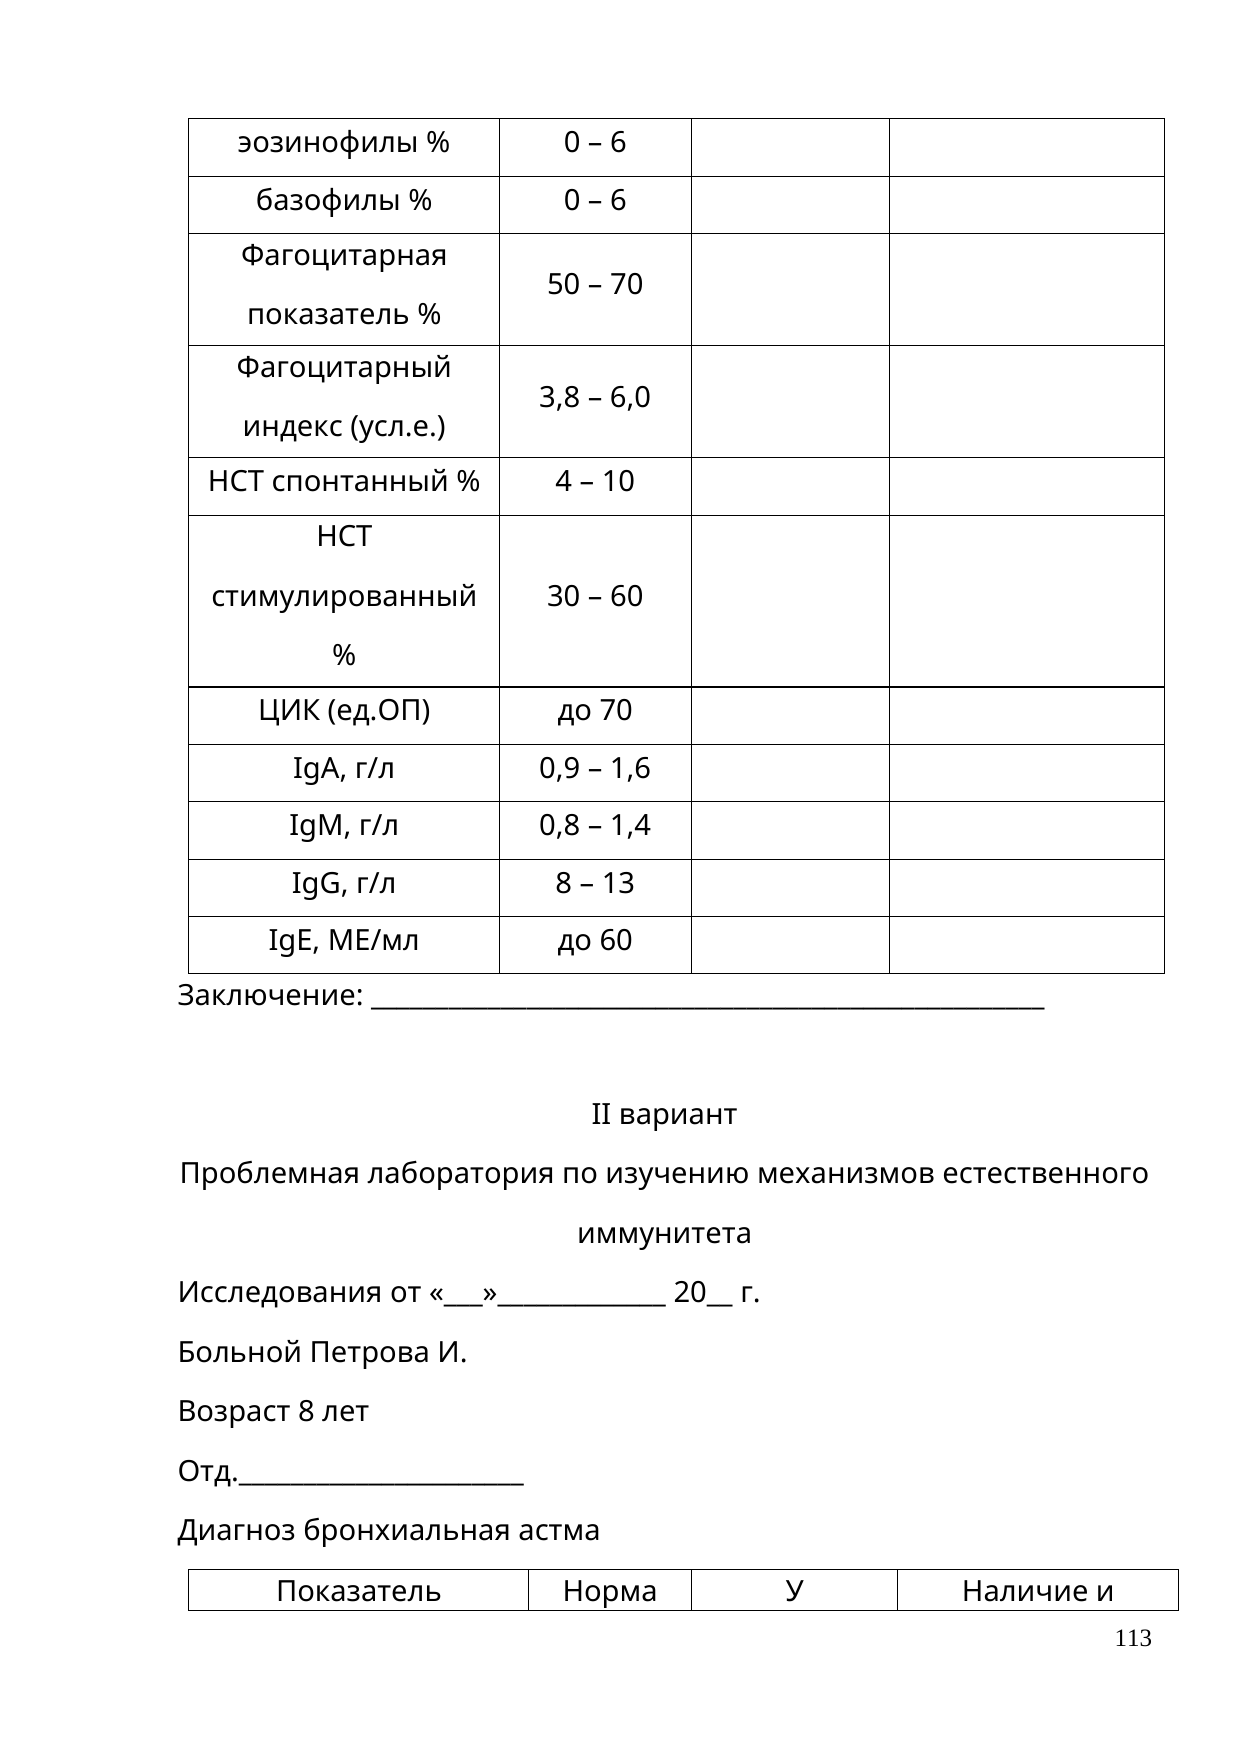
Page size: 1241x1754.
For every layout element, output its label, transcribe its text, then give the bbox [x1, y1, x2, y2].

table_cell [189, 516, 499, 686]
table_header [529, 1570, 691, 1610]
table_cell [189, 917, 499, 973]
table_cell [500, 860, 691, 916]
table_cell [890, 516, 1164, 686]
list Больной Петрова И. [177, 1331, 1152, 1371]
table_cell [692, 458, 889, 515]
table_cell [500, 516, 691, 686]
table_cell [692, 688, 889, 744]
list Возраст 8 лет [177, 1391, 1152, 1430]
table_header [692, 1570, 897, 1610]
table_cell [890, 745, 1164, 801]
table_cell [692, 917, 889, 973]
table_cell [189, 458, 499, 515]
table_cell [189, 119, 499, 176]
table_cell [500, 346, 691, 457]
list Отд.______________________ [177, 1450, 1152, 1490]
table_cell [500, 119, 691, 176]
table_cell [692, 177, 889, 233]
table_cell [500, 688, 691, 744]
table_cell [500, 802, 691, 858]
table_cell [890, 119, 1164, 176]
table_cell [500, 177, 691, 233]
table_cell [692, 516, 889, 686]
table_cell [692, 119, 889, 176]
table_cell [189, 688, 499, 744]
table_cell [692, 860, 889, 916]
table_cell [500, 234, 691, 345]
list Исследования от «___»_____________ 20__ г. [177, 1272, 1152, 1311]
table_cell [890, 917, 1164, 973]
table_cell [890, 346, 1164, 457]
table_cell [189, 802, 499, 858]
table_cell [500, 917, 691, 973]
list Заключение: ____________________________________________________ [177, 974, 1152, 1014]
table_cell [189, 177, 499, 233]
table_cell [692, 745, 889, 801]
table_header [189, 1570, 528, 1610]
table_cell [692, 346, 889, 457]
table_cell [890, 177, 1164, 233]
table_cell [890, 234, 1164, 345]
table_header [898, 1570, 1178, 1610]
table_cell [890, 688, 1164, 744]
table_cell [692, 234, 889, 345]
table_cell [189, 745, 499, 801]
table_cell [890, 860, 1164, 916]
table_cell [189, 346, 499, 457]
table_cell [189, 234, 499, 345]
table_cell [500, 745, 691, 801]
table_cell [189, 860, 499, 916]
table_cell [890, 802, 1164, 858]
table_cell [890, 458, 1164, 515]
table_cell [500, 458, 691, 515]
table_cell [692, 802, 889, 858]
list Проблемная лаборатория по изучению механизмов естественного иммунитета [177, 1153, 1152, 1252]
list Диагноз бронхиальная астма [177, 1510, 1152, 1549]
list II вариант [177, 1093, 1152, 1133]
